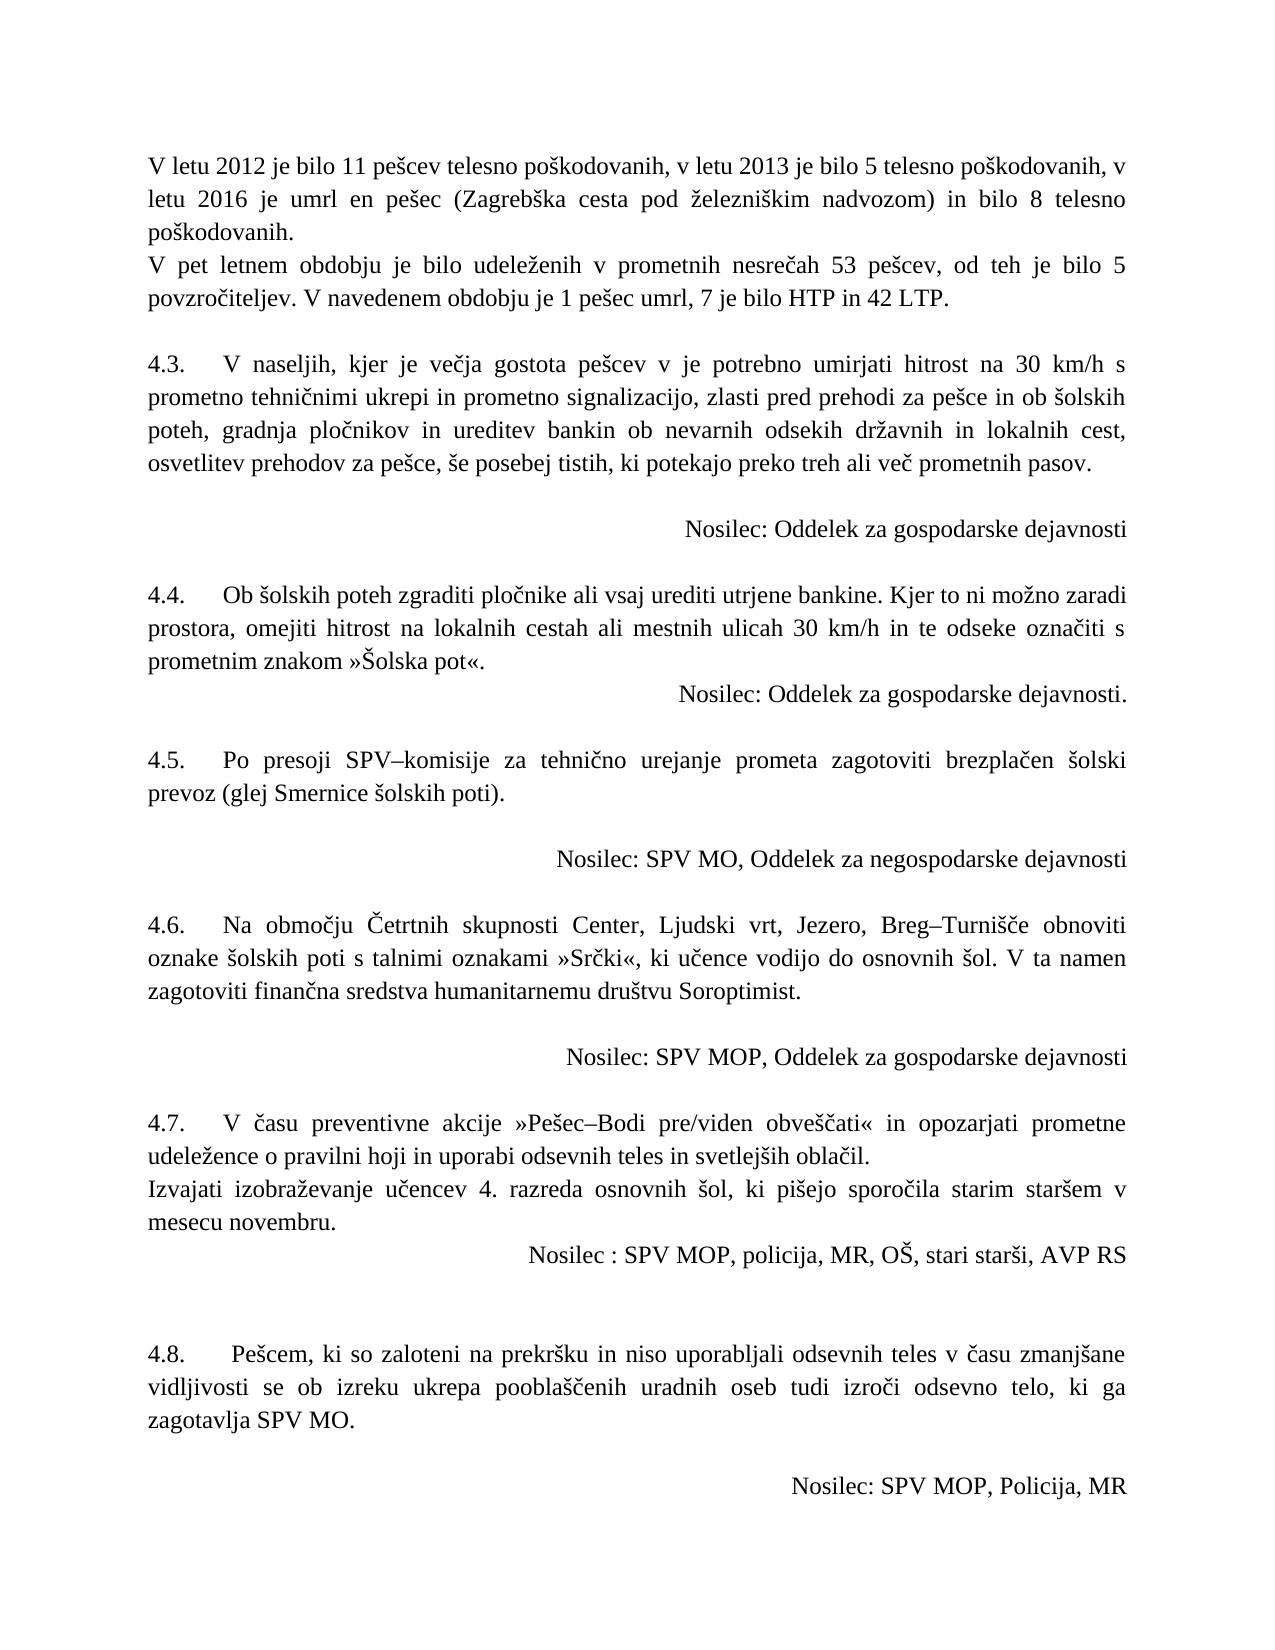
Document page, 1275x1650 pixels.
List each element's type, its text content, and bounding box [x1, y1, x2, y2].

text Nosilec: Oddelek za gospodarske dejavnosti. [148, 679, 1127, 708]
text Izvajati izobraževanje učencev 4. razreda osnovnih šol, ki pišejo sporočila starim staršem v mesecu novembru. [148, 1174, 1127, 1236]
text 4.7. V času preventivne akcije »Pešec–Bodi pre/viden obveščati« in opozarjati prometne udeležence o pravilni hoji in uporabi odsevnih teles in svetlejših oblačil. [148, 1108, 1127, 1170]
text 4.8. Pešcem, ki so zaloteni na prekršku in niso uporabljali odsevnih teles v času zmanjšane vidljivosti se ob izreku ukrepa pooblaščenih uradnih oseb tudi izroči odsevno telo, ki ga zagotavlja SPV MO. [148, 1339, 1127, 1434]
text 4.3. V naseljih, kjer je večja gostota pešcev v je potrebno umirjati hitrost na 30 km/h s prometno tehničnimi ukrepi in prometno signalizacijo, zlasti pred prehodi za pešce in ob šolskih poteh, gradnja pločnikov in ureditev bankin ob nevarnih odsekih državnih in lokalnih cest, osvetlitev prehodov za pešce, še posebej tistih, ki potekajo preko treh ali več prometnih pasov. [148, 349, 1127, 477]
text 4.6. Na območju Četrtnih skupnosti Center, Ljudski vrt, Jezero, Breg–Turnišče obnoviti oznake šolskih poti s talnimi oznakami »Srčki«, ki učence vodijo do osnovnih šol. V ta namen zagotoviti finančna sredstva humanitarnemu društvu Soroptimist. [148, 910, 1127, 1004]
text 4.5. Po presoji SPV–komisije za tehnično urejanje prometa zagotoviti brezplačen šolski prevoz (glej Smernice šolskih poti). [148, 745, 1127, 806]
text Nosilec: SPV MOP, Oddelek za gospodarske dejavnosti [148, 1042, 1127, 1071]
text Nosilec : SPV MOP, policija, MR, OŠ, stari starši, AVP RS [148, 1240, 1127, 1269]
text Nosilec: SPV MOP, Policija, MR [148, 1471, 1127, 1500]
text V pet letnem obdobju je bilo udeleženih v prometnih nesrečah 53 pešcev, od teh je bilo 5 povzročiteljev. V navedenem obdobju je 1 pešec umrl, 7 je bilo HTP in 42 LTP. [148, 250, 1127, 312]
text Nosilec: Oddelek za gospodarske dejavnosti [148, 514, 1127, 543]
text 4.4. Ob šolskih poteh zgraditi pločnike ali vsaj urediti utrjene bankine. Kjer to ni možno zaradi prostora, omejiti hitrost na lokalnih cestah ali mestnih ulicah 30 km/h in te odseke označiti s prometnim znakom »Šolska pot«. [148, 580, 1127, 675]
text Nosilec: SPV MO, Oddelek za negospodarske dejavnosti [148, 844, 1127, 872]
text V letu 2012 je bilo 11 pešcev telesno poškodovanih, v letu 2013 je bilo 5 telesno poškodovanih, v letu 2016 je umrl en pešec (Zagrebška cesta pod železniškim nadvozom) in bilo 8 telesno poškodovanih. [148, 151, 1127, 246]
